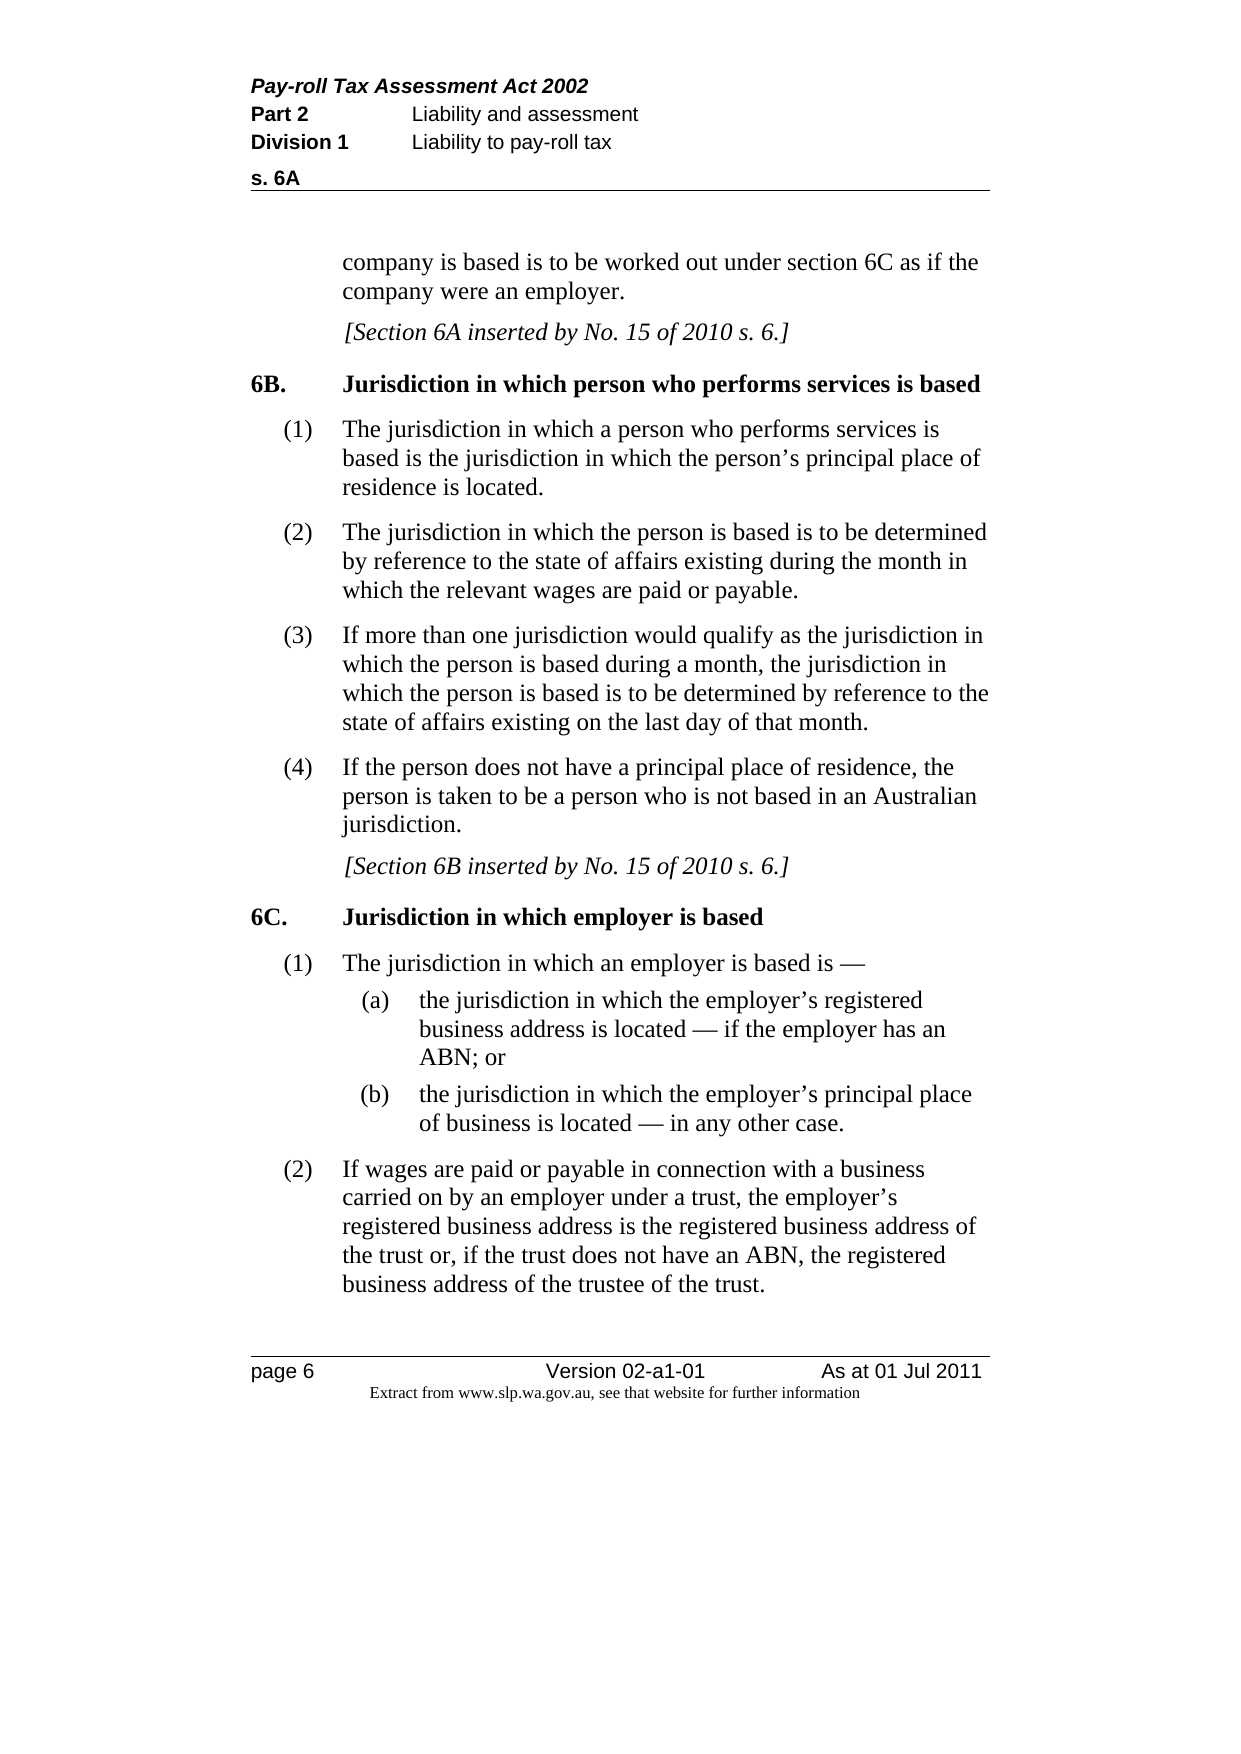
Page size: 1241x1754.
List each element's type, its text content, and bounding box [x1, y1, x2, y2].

text (1) The jurisdiction in which an employer is based is — [251, 948, 990, 977]
text (4) If the person does not have a principal place of residence, the person is taken to be a person who is not based in an Australian jurisdiction. [251, 752, 990, 838]
text (1) The jurisdiction in which a person who performs services is based is the jurisdiction in which the person’s principal place of residence is located. [251, 414, 990, 501]
text (a) the jurisdiction in which the employer’s registered business address is located — if the employer has an ABN; or [251, 985, 990, 1071]
text (3) If more than one jurisdiction would qualify as the jurisdiction in which the person is based during a month, the jurisdiction in which the person is based is to be determined by reference to the state of affairs existing on the last day of that month. [251, 620, 990, 735]
text (2) The jurisdiction in which the person is based is to be determined by reference to the state of affairs existing during the month in which the relevant wages are paid or payable. [251, 517, 990, 604]
subtitle 6B. Jurisdiction in which person who performs services is based [251, 369, 990, 398]
subtitle 6C. Jurisdiction in which employer is based [251, 902, 990, 931]
text [Section 6B inserted by No. 15 of 2010 s. 6.] [251, 851, 990, 879]
text [Section 6A inserted by No. 15 of 2010 s. 6.] [251, 317, 990, 346]
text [251, 247, 990, 305]
text (2) If wages are paid or payable in connection with a business carried on by an employer under a trust, the employer’s registered business address is the registered business address of the trust or, if the trust does not have an ABN, the registered business address of the trustee of the trust. [251, 1154, 990, 1297]
text (b) the jurisdiction in which the employer’s principal place of business is located — in any other case. [251, 1079, 990, 1137]
